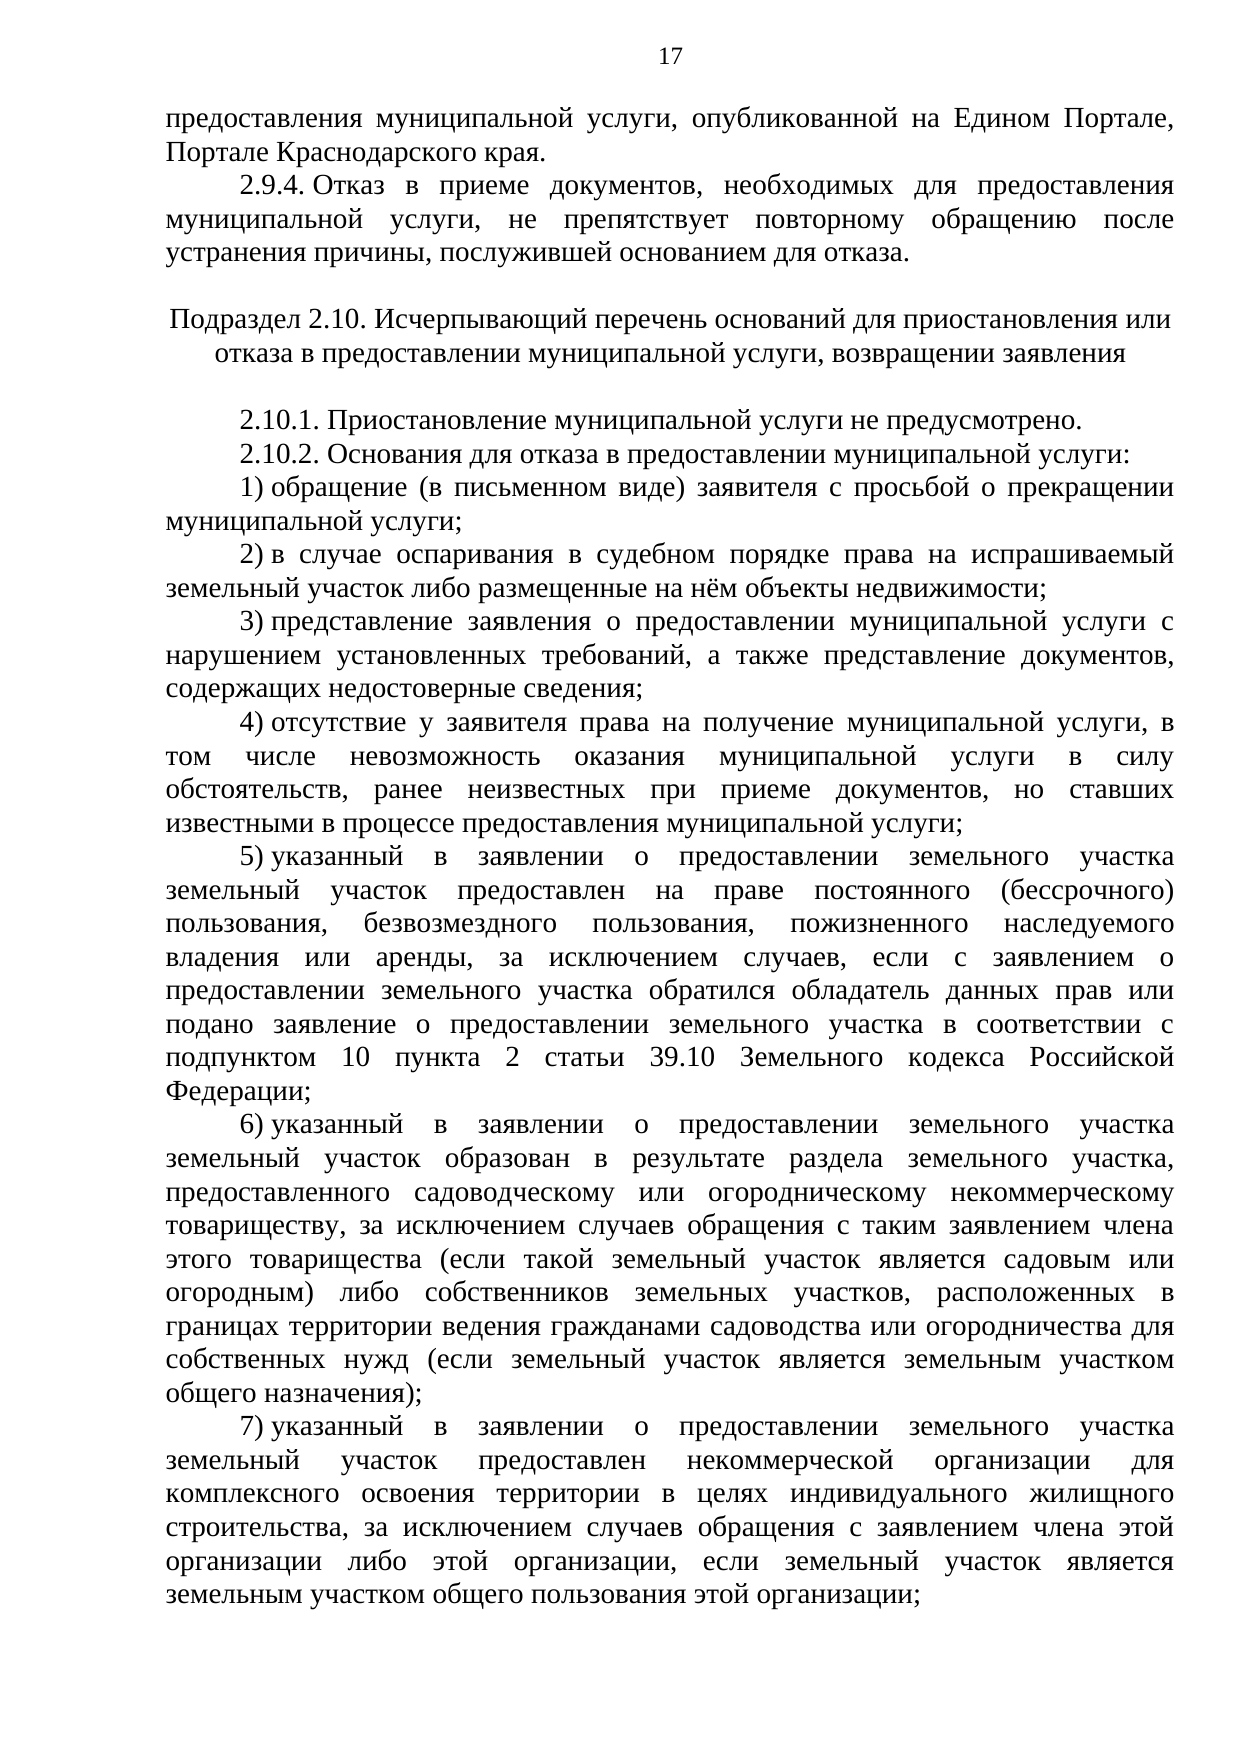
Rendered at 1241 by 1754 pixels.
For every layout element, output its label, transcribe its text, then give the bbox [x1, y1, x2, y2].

text 2) в случае оспаривания в судебном порядке права на испрашиваемый земельный участок либо размещенные на нём объекты недвижимости; [165, 536, 1175, 603]
text 2.10.1. Приостановление муниципальной услуги не предусмотрено. [165, 402, 1175, 436]
text 3) представление заявления о предоставлении муниципальной услуги с нарушением установленных требований, а также представление документов, содержащих недостоверные сведения; [165, 603, 1175, 704]
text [165, 100, 1175, 167]
text 6) указанный в заявлении о предоставлении земельного участка земельный участок образован в результате раздела земельного участка, предоставленного садоводческому или огородническому некоммерческому товариществу, за исключением случаев обращения с таким заявлением члена этого товарищества (если такой земельный участок является садовым или огородным) либо собственников земельных участков, расположенных в границах территории ведения гражданами садоводства или огородничества для собственных нужд (если земельный участок является земельным участком общего назначения); [165, 1107, 1175, 1408]
text 1) обращение (в письменном виде) заявителя с просьбой о прекращении муниципальной услуги; [165, 469, 1175, 536]
text 2.10.2. Основания для отказа в предоставлении муниципальной услуги: [165, 436, 1175, 469]
text 5) указанный в заявлении о предоставлении земельного участка земельный участок предоставлен на праве постоянного (бессрочного) пользования, безвозмездного пользования, пожизненного наследуемого владения или аренды, за исключением случаев, если с заявлением о предоставлении земельного участка обратился обладатель данных прав или подано заявление о предоставлении земельного участка в соответствии с подпунктом 10 пункта 2 статьи 39.10 Земельного кодекса Российской Федерации; [165, 838, 1175, 1107]
text 2.9.4. Отказ в приеме документов, необходимых для предоставления муниципальной услуги, не препятствует повторному обращению после устранения причины, послужившей основанием для отказа. [165, 167, 1175, 268]
text 7) указанный в заявлении о предоставлении земельного участка земельный участок предоставлен некоммерческой организации для комплексного освоения территории в целях индивидуального жилищного строительства, за исключением случаев обращения с заявлением члена этой организации либо этой организации, если земельный участок является земельным участком общего пользования этой организации; [165, 1408, 1175, 1610]
text 4) отсутствие у заявителя права на получение муниципальной услуги, в том числе невозможность оказания муниципальной услуги в силу обстоятельств, ранее неизвестных при приеме документов, но ставших известными в процессе предоставления муниципальной услуги; [165, 704, 1175, 838]
text Подраздел 2.10. Исчерпывающий перечень оснований для приостановления или отказа в предоставлении муниципальной услуги, возвращении заявления [165, 302, 1175, 369]
